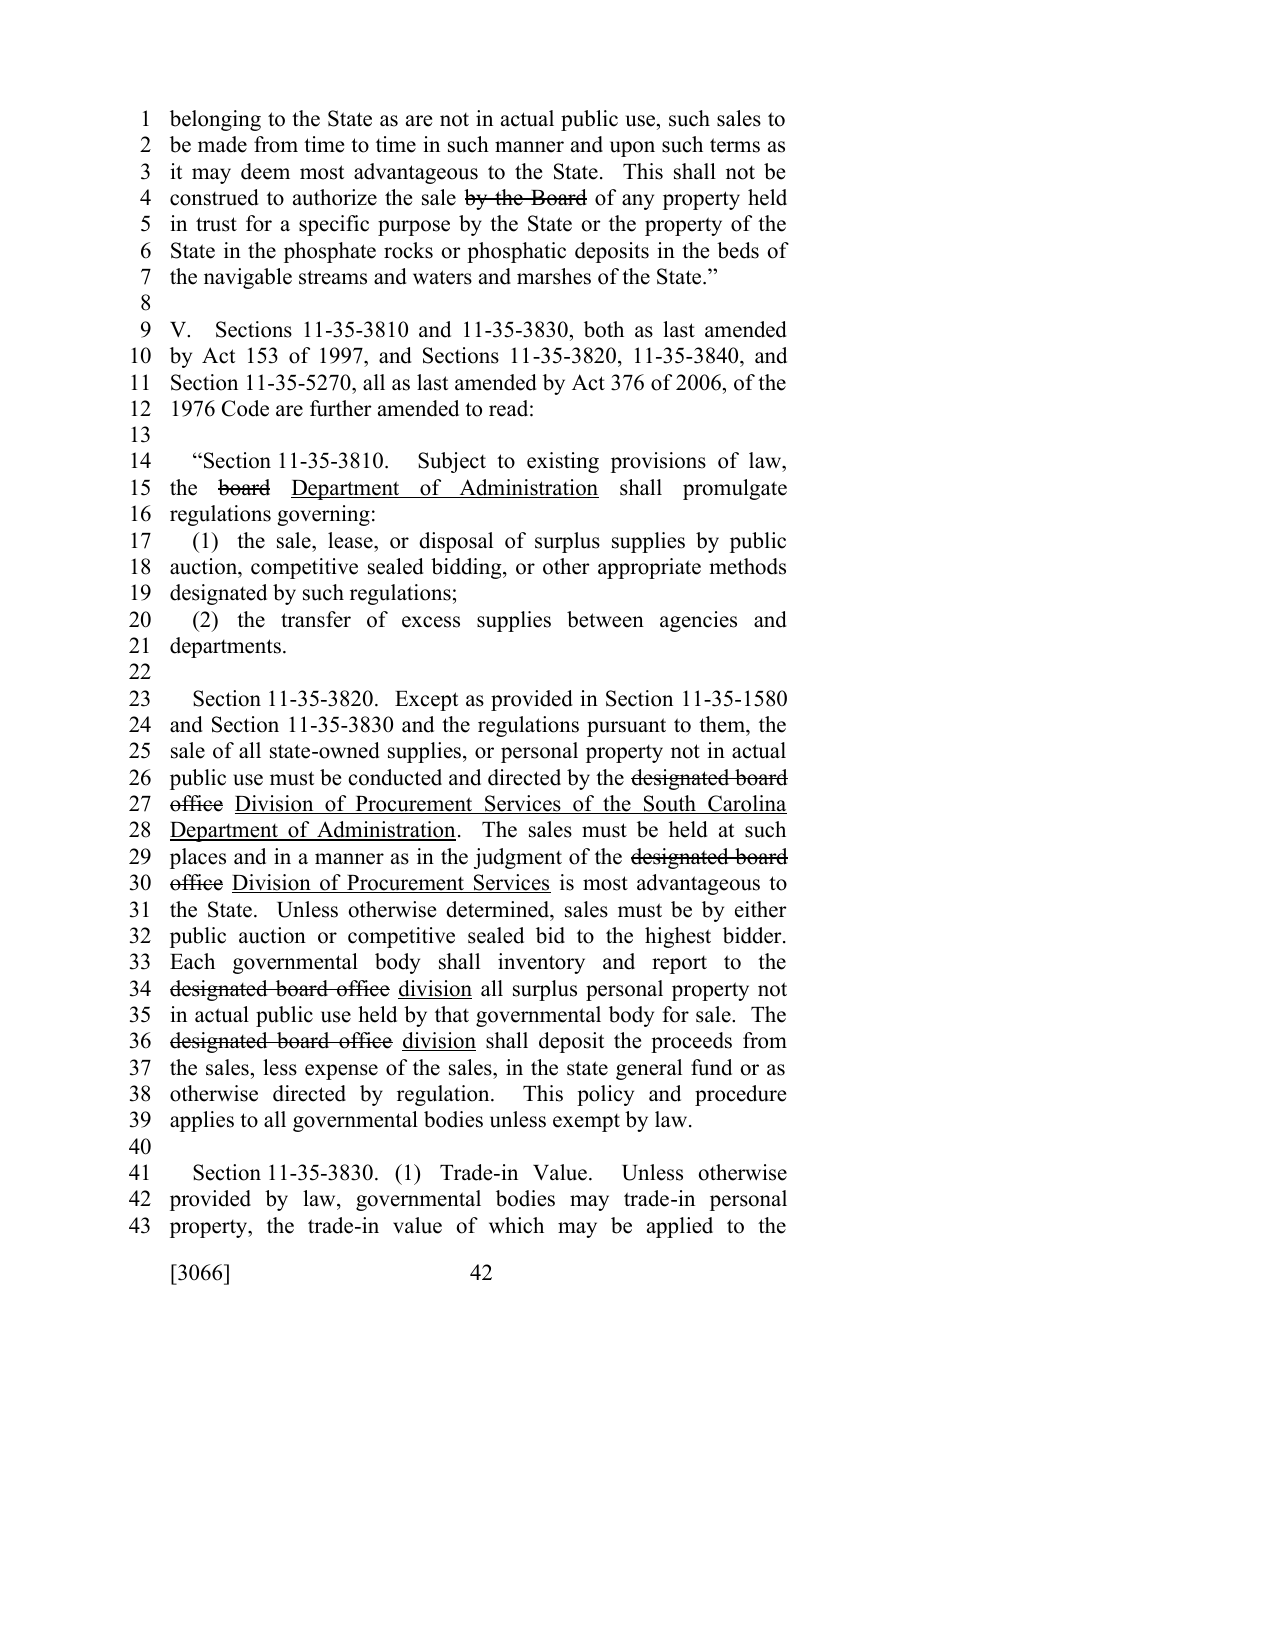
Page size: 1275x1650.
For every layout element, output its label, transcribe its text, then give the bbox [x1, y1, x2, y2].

text “Section 11-35-3810. Subject to existing provisions of law, the board Department of Administration shall promulgate regulations governing: [169, 448, 787, 527]
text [169, 105, 787, 289]
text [169, 1159, 787, 1238]
text Section 11-35-3820. Except as provided in Section 11-35-1580 and Section 11-35-3830 and the regulations pursuant to them, the sale of all state-owned supplies, or personal property not in actual public use must be conducted and directed by the designated board office Division of Procurement Services of the South Carolina Department of Administration. The sales must be held at such places and in a manner as in the judgment of the designated board office Division of Procurement Services is most advantageous to the State. Unless otherwise determined, sales must be by either public auction or competitive sealed bid to the highest bidder. Each governmental body shall inventory and report to the designated board office division all surplus personal property not in actual public use held by that governmental body for sale. The designated board office division shall deposit the proceeds from the sales, less expense of the sales, in the state general fund or as otherwise directed by regulation. This policy and procedure applies to all governmental bodies unless exempt by law. [169, 685, 787, 1133]
text (2) the transfer of excess supplies between agencies and departments. [169, 606, 787, 658]
text (1) the sale, lease, or disposal of surplus supplies by public auction, competitive sealed bidding, or other appropriate methods designated by such regulations; [169, 527, 787, 606]
text V. Sections 11-35-3810 and 11-35-3830, both as last amended by Act 153 of 1997, and Sections 11-35-3820, 11-35-3840, and Section 11-35-5270, all as last amended by Act 376 of 2006, of the 1976 Code are further amended to read: [169, 316, 787, 421]
